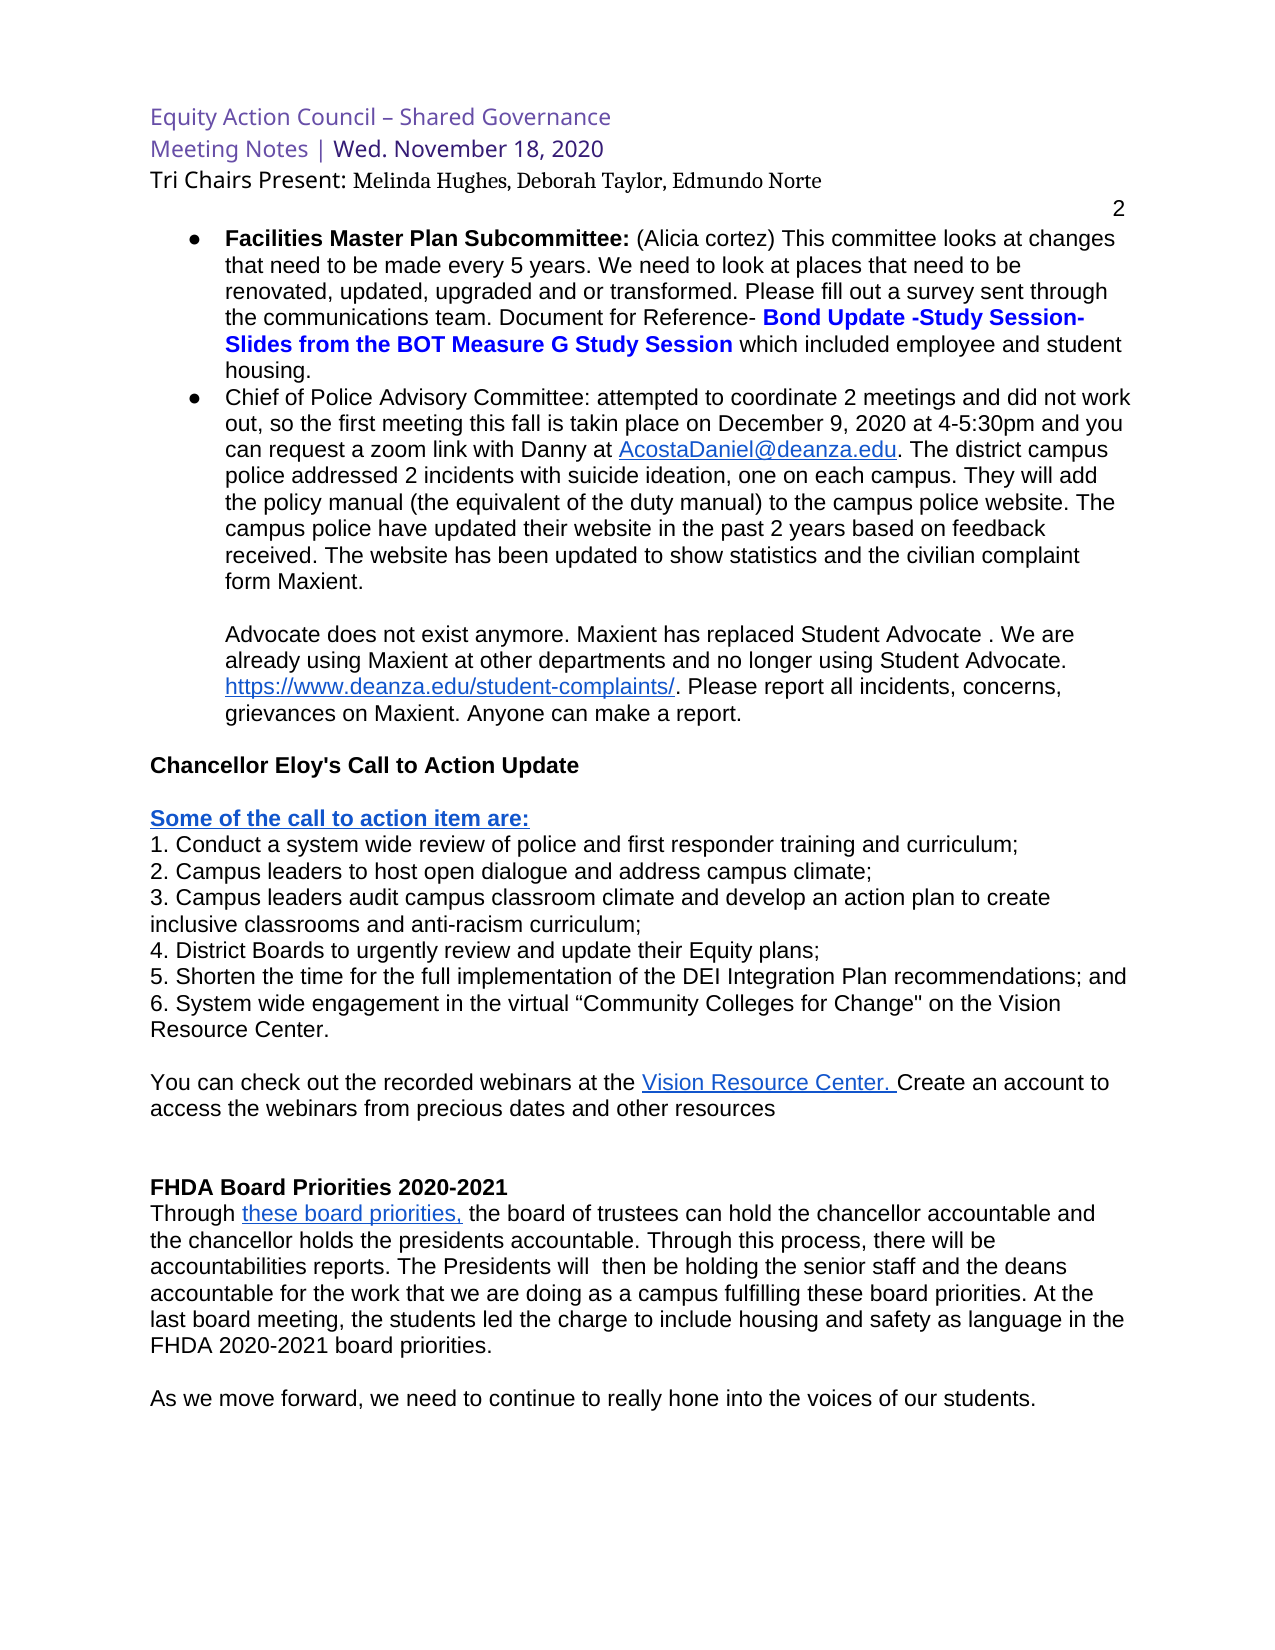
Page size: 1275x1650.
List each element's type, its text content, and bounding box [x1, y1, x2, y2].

text Chancellor Eloy's Call to Action Update [150, 752, 1131, 779]
text Some of the call to action item are: [150, 805, 1131, 831]
text 2. Campus leaders to host open dialogue and address campus climate; [150, 858, 1131, 884]
text FHDA Board Priorities 2020-2021 [150, 1174, 1131, 1200]
text 1. Conduct a system wide review of police and first responder training and curriculum; [150, 831, 1131, 858]
text As we move forward, we need to continue to really hone into the voices of our students. [150, 1385, 1131, 1411]
list Chief of Police Advisory Committee: attempted to coordinate 2 meetings and did not work out, so the first meeting this fall is takin place on December 9, 2020 at 4-5:30pm and you can request a zoom link with Danny at AcostaDaniel@deanza.edu. The district campus police addressed 2 incidents with suicide ideation, one on each campus. They will add the policy manual (the equivalent of the duty manual) to the campus police website. The campus police have updated their website in the past 2 years based on feedback received. The website has been updated to show statistics and the civilian complaint form Maxient. [187, 383, 1131, 594]
text Through these board priorities, the board of trustees can hold the chancellor accountable and the chancellor holds the presidents accountable. Through this process, there will be accountabilities reports. The Presidents will then be holding the senior staff and the deans accountable for the work that we are doing as a campus fulfilling these board priorities. At the last board meeting, the students led the charge to include housing and safety as language in the FHDA 2020-2021 board priorities. [150, 1200, 1131, 1358]
text 3. Campus leaders audit campus classroom climate and develop an action plan to create inclusive classrooms and anti-racism curriculum; [150, 884, 1131, 937]
text 4. District Boards to urgently review and update their Equity plans; [150, 937, 1131, 963]
text You can check out the recorded webinars at the Vision Resource Center. Create an account to access the webinars from precious dates and other resources [150, 1069, 1131, 1121]
list Facilities Master Plan Subcommittee: (Alicia cortez) This committee looks at changes that need to be made every 5 years. We need to look at places that need to be renovated, updated, upgraded and or transformed. Please fill out a survey sent through the communications team. Document for Reference- Bond Update -Study Session- Slides from the BOT Measure G Study Session which included employee and student housing. [187, 225, 1131, 383]
text Advocate does not exist anymore. Maxient has replaced Student Advocate . We are already using Maxient at other departments and no longer using Student Advocate. https://www.deanza.edu/student-complaints/. Please report all incidents, concerns, grievances on Maxient. Anyone can make a report. [225, 621, 1131, 726]
text 5. Shorten the time for the full implementation of the DEI Integration Plan recommendations; and 6. System wide engagement in the virtual “Community Colleges for Change" on the Vision Resource Center. [150, 963, 1131, 1042]
